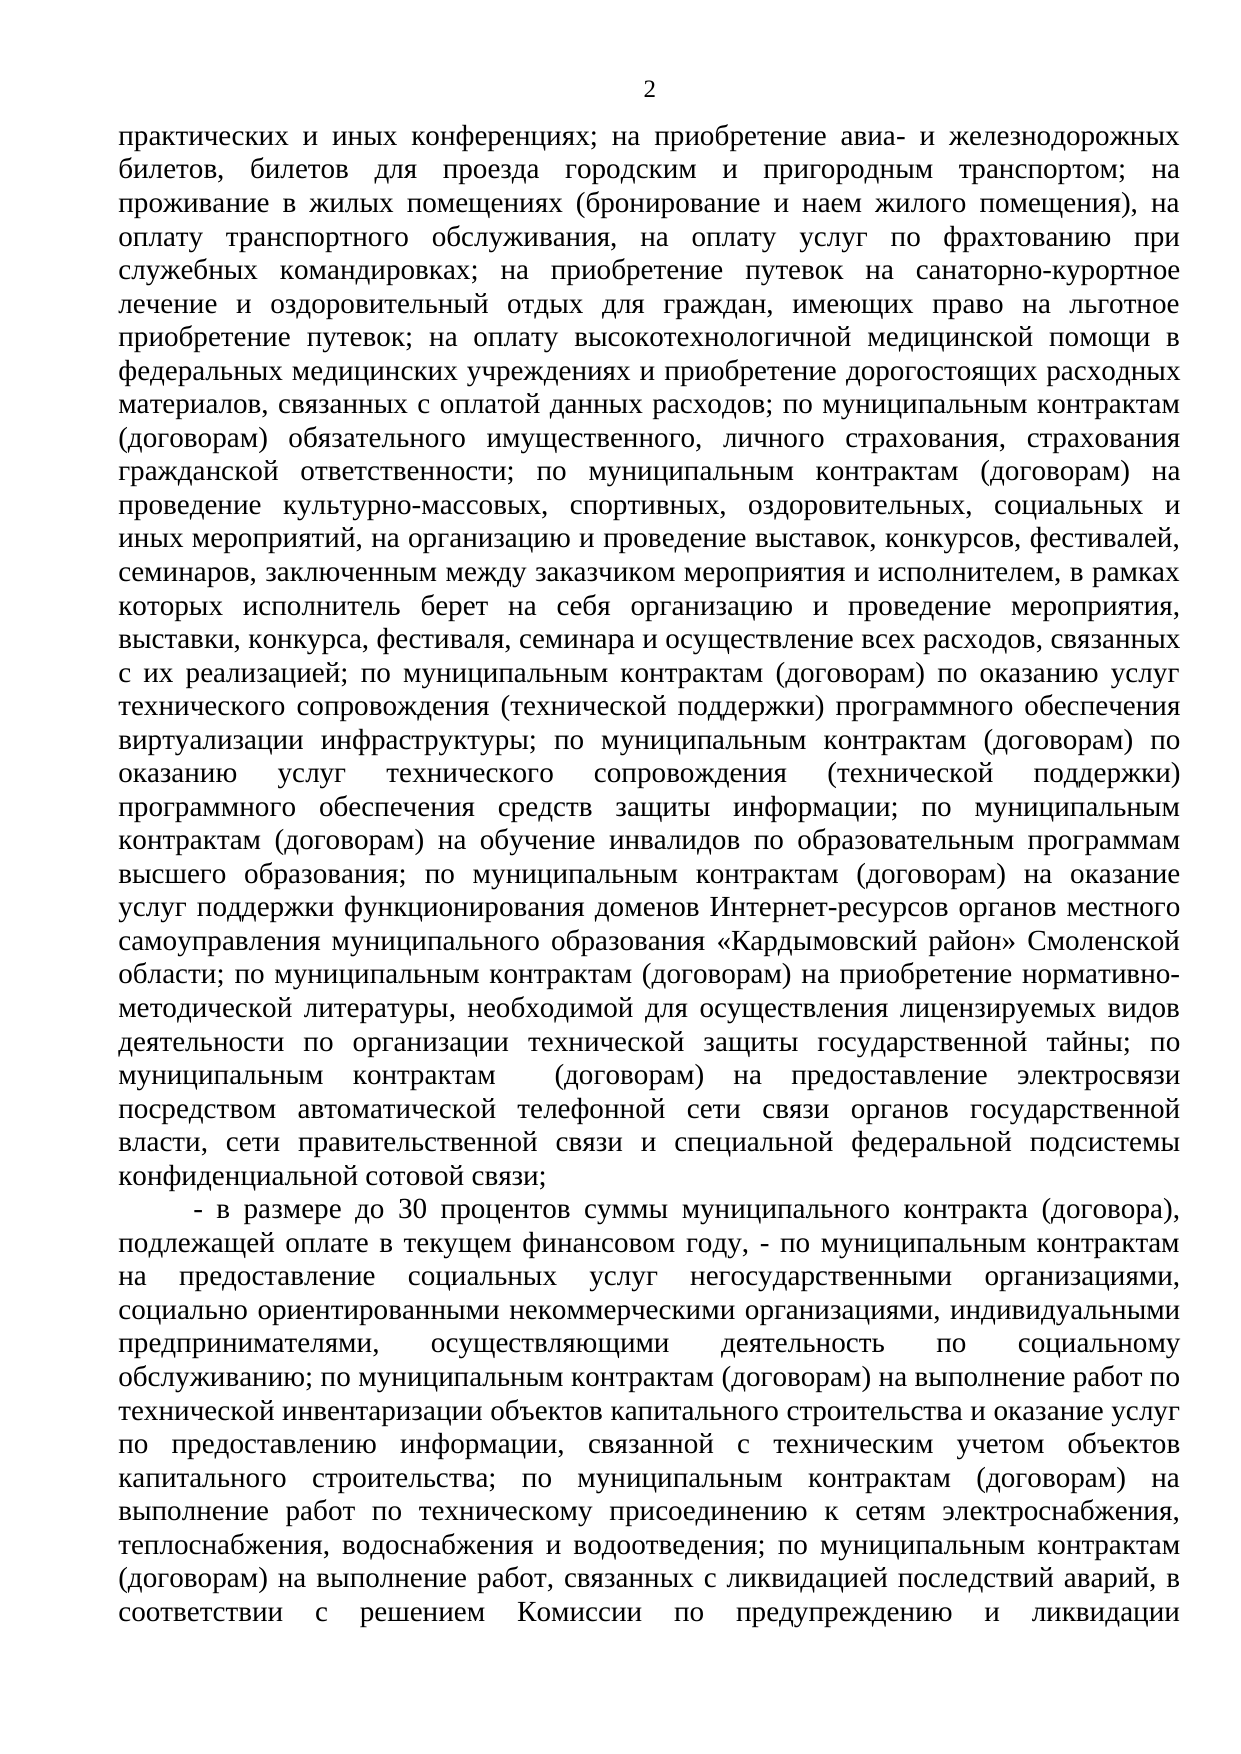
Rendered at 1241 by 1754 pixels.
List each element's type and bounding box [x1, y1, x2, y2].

text [118, 118, 1181, 1191]
text [118, 1191, 1181, 1627]
